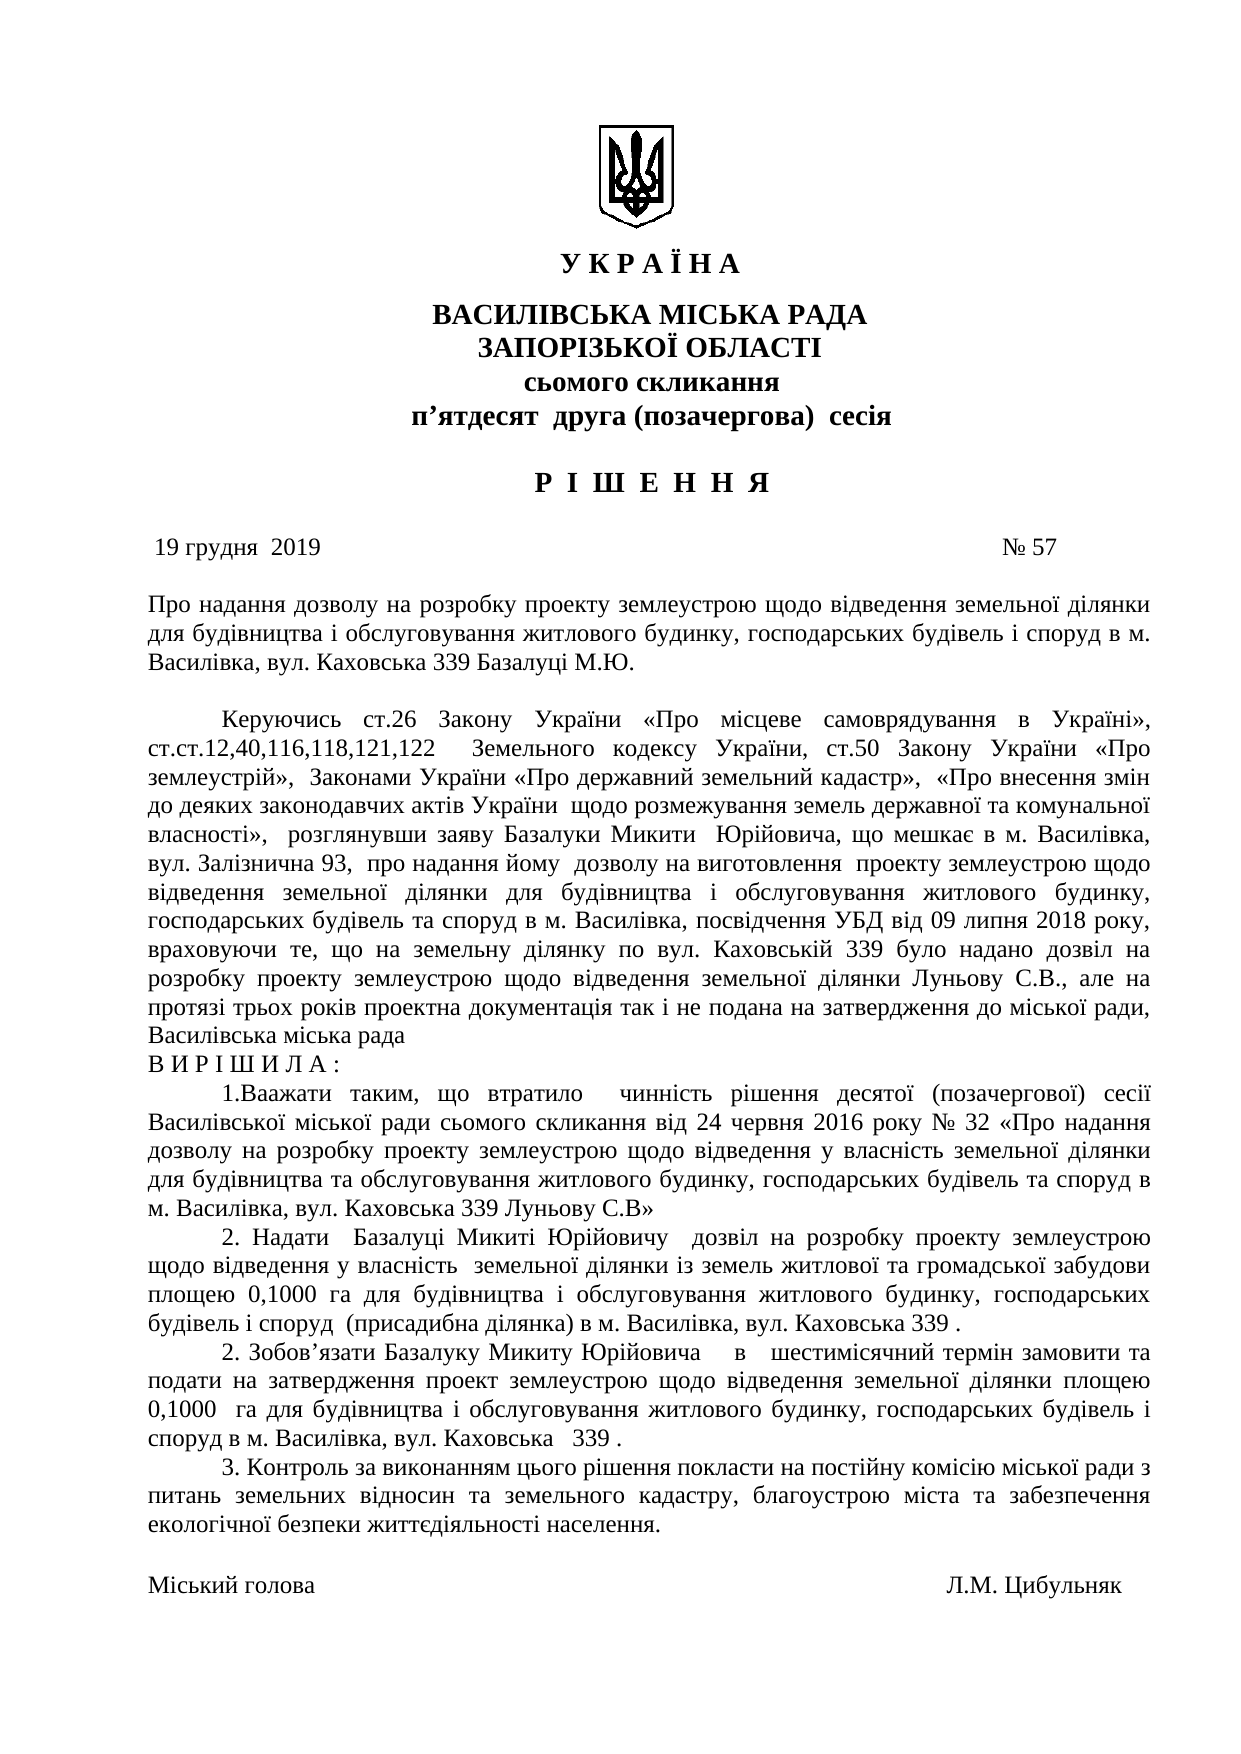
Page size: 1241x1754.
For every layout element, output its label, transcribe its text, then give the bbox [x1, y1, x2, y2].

text В И Р І Ш И Л А : [148, 1049, 1152, 1078]
text Керуючись ст.26 Закону України «Про місцеве самоврядування в Україні», ст.ст.12,40,116,118,121,122 Земельного кодексу України, ст.50 Закону України «Про землеустрій», Законами України «Про державний земельний кадастр», «Про внесення змін до деяких законодавчих актів України щодо розмежування земель державної та комунальної власності», розглянувши заяву Базалуки Микити Юрійовича, що мешкає в м. Василівка, вул. Залізнична 93, про надання йому дозволу на виготовлення проекту землеустрою щодо відведення земельної ділянки для будівництва і обслуговування житлового будинку, господарських будівель та споруд в м. Василівка, посвідчення УБД від 09 липня 2018 року, враховуючи те, що на земельну ділянку по вул. Каховській 339 було надано дозвіл на розробку проекту землеустрою щодо відведення земельної ділянки Луньову С.В., але на протязі трьох років проектна документація так і не подана на затвердження до міської ради, Василівська міська рада [148, 704, 1152, 1049]
picture [584, 122, 695, 230]
text 2. Надати Базалуці Микиті Юрійовичу дозвіл на розробку проекту землеустрою щодо відведення у власність земельної ділянки із земель житлової та громадської забудови площею 0,1000 га для будівництва і обслуговування житлового будинку, господарських будівель і споруд (присадибна ділянка) в м. Василівка, вул. Каховська 339 . [148, 1222, 1152, 1337]
text Р І Ш Е Н Н Я [148, 465, 1156, 498]
text Міський голова Л.М. Цибульняк [148, 1570, 1152, 1599]
text п’ятдесят друга (позачергова) сесія [148, 398, 1156, 431]
subtitle ЗАПОРІЗЬКОЇ ОБЛАСТІ [148, 331, 1152, 364]
title У К Р А Ї Н А [148, 247, 1152, 280]
text Про надання дозволу на розробку проекту землеустрою щодо відведення земельної ділянки для будівництва і обслуговування житлового будинку, господарських будівель і споруд в м. Василівка, вул. Каховська 339 Базалуці М.Ю. [148, 589, 1152, 676]
text 2. Зобов’язати Базалуку Микиту Юрійовича в шестимісячний термін замовити та подати на затвердження проект землеустрою щодо відведення земельної ділянки площею 0,1000 га для будівництва і обслуговування житлового будинку, господарських будівель і споруд в м. Василівка, вул. Каховська 339 . [148, 1337, 1152, 1452]
text 19 грудня 2019 № 57 [148, 532, 1156, 561]
text 3. Контроль за виконанням цього рішення покласти на постійну комісію міської ради з питань земельних відносин та земельного кадастру, благоустрою міста та забезпечення екологічної безпеки життєдіяльності населення. [148, 1452, 1152, 1538]
text сьомого скликання [148, 364, 1156, 398]
text 1.Ваажати таким, що втратило чинність рішення десятої (позачергової) сесії Василівської міської ради сьомого скликання від 24 червня 2016 року № 32 «Про надання дозволу на розробку проекту землеустрою щодо відведення у власність земельної ділянки для будівництва та обслуговування житлового будинку, господарських будівель та споруд в м. Василівка, вул. Каховська 339 Луньову С.В» [148, 1078, 1152, 1222]
subtitle ВАСИЛІВСЬКА МІСЬКА РАДА [148, 297, 1152, 331]
